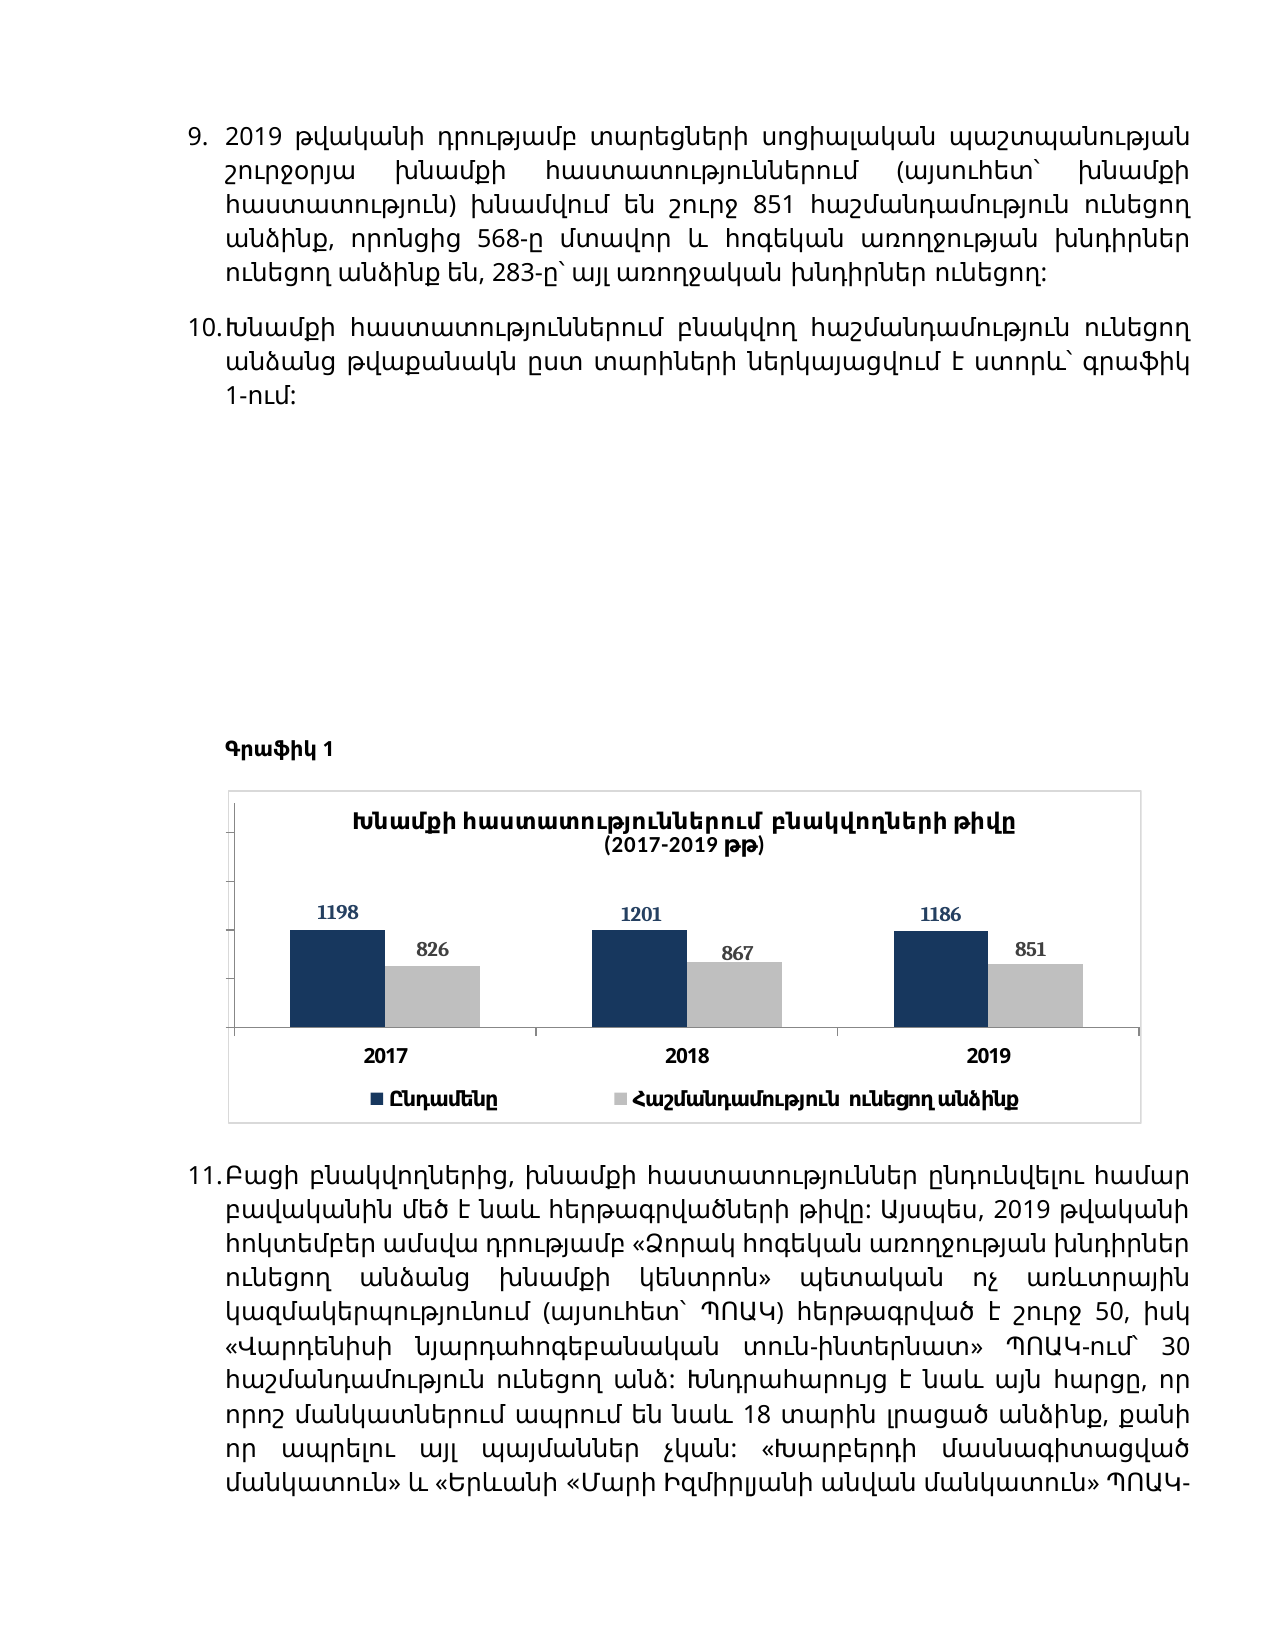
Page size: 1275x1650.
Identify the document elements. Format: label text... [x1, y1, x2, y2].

text Գրաֆիկ 1 [225, 734, 1191, 762]
list 2019 թվականի դրությամբ տարեցների սոցիալական պաշտպանության շուրջօրյա խնամքի հաստատություններում (այսուհետ՝ խնամքի հաստատություն) խնամվում են շուրջ 851 հաշմանդամություն ունեցող անձինք, որոնցից 568-ը մտավոր և հոգեկան առողջության խնդիրներ ունեցող անձինք են, 283-ը՝ այլ առողջական խնդիրներ ունեցող: [187, 118, 1191, 288]
list Խնամքի հաստատություններում բնակվող հաշմանդամություն ունեցող անձանց թվաքանակն ըստ տարիների ներկայացվում է ստորև՝ գրաֆիկ 1-ում: [187, 309, 1191, 412]
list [187, 1158, 1191, 1498]
